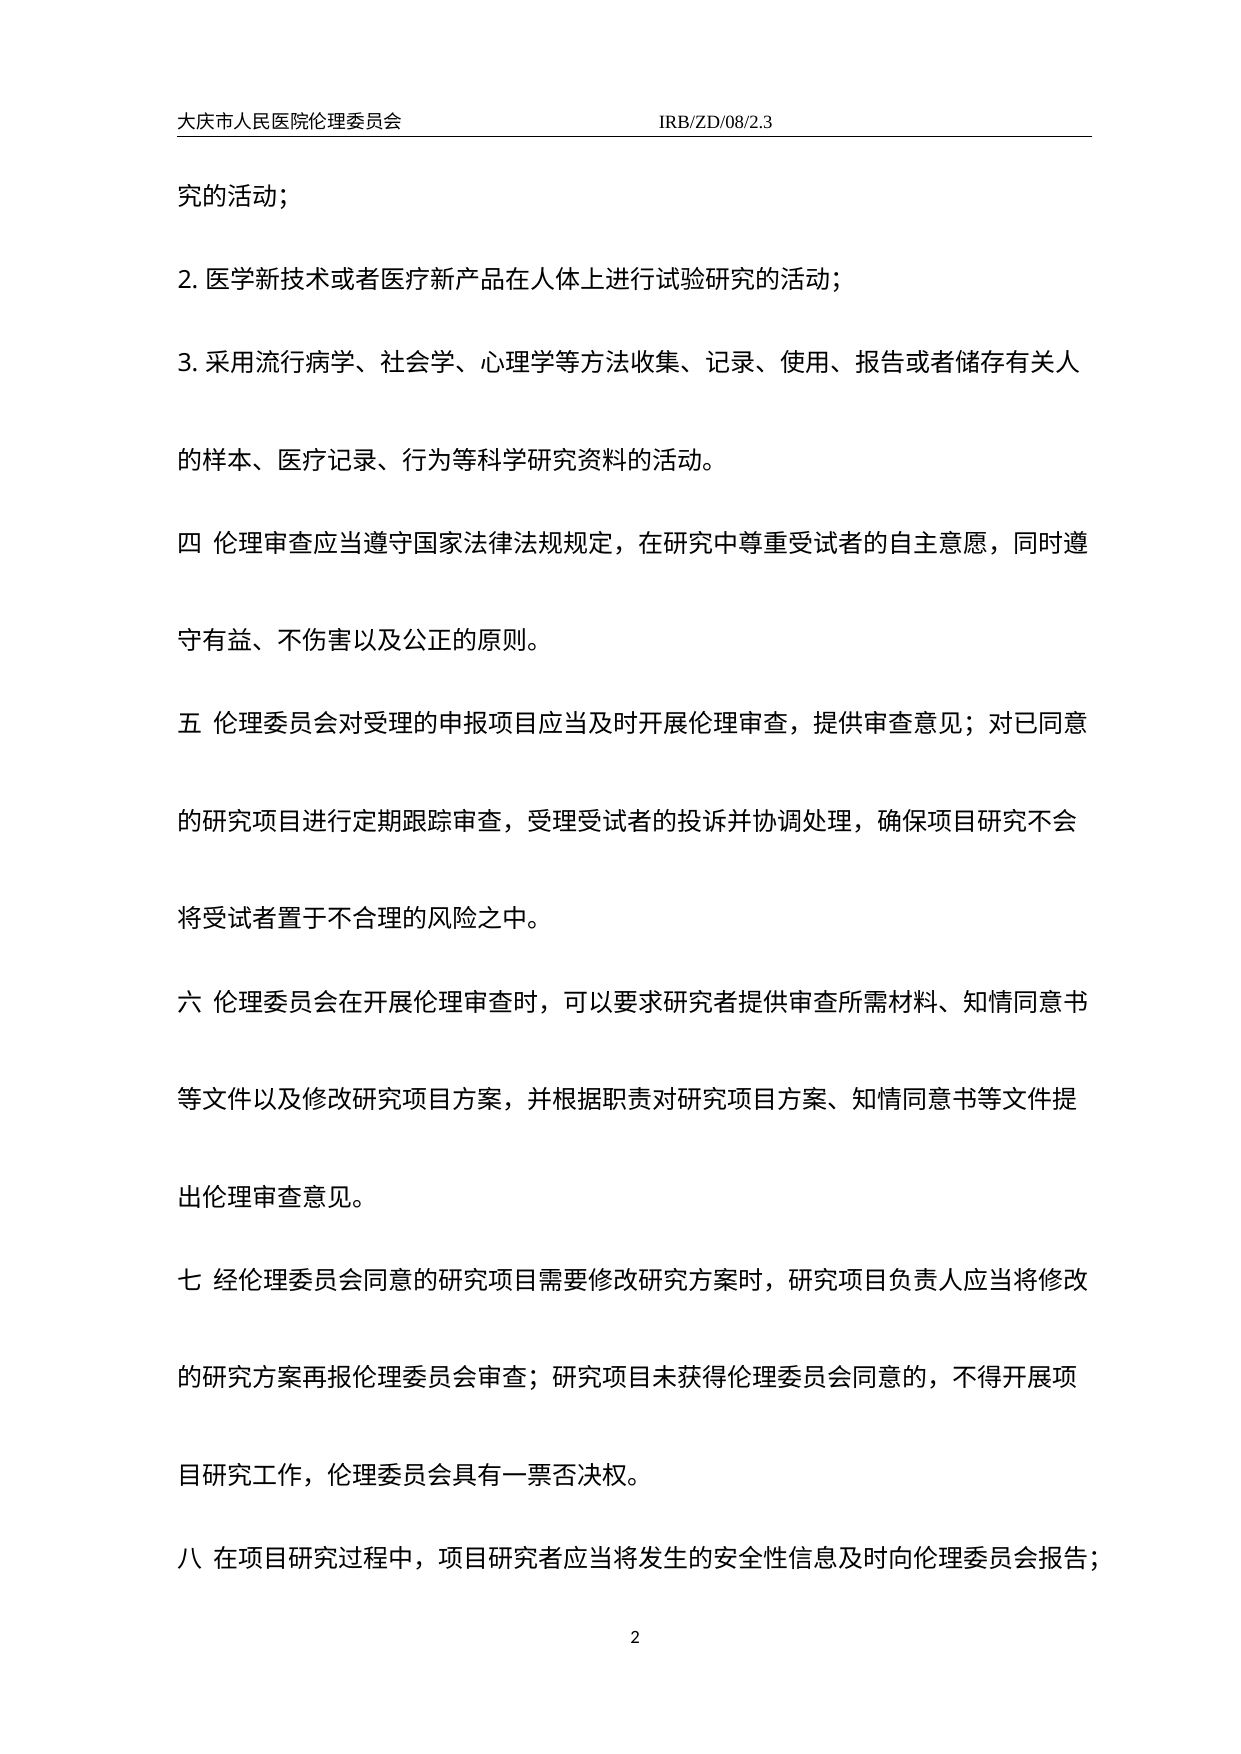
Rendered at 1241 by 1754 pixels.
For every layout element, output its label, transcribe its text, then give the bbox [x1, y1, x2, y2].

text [177, 162, 1092, 227]
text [177, 1524, 1092, 1589]
text 2. 医学新技术或者医疗新产品在人体上进行试验研究的活动； [177, 245, 1092, 310]
text 五 伦理委员会对受理的申报项目应当及时开展伦理审查，提供审查意见；对已同意的研究项目进行定期跟踪审查，受理受试者的投诉并协调处理，确保项目研究不会将受试者置于不合理的风险之中。 [177, 689, 1092, 949]
text 六 伦理委员会在开展伦理审查时，可以要求研究者提供审查所需材料、知情同意书等文件以及修改研究项目方案，并根据职责对研究项目方案、知情同意书等文件提出伦理审查意见。 [177, 968, 1092, 1228]
text 七 经伦理委员会同意的研究项目需要修改研究方案时，研究项目负责人应当将修改的研究方案再报伦理委员会审查；研究项目未获得伦理委员会同意的，不得开展项目研究工作，伦理委员会具有一票否决权。 [177, 1246, 1092, 1506]
text 3. 采用流行病学、社会学、心理学等方法收集、记录、使用、报告或者储存有关人的样本、医疗记录、行为等科学研究资料的活动。 [177, 328, 1092, 491]
text 四 伦理审查应当遵守国家法律法规规定，在研究中尊重受试者的自主意愿，同时遵守有益、不伤害以及公正的原则。 [177, 509, 1092, 671]
